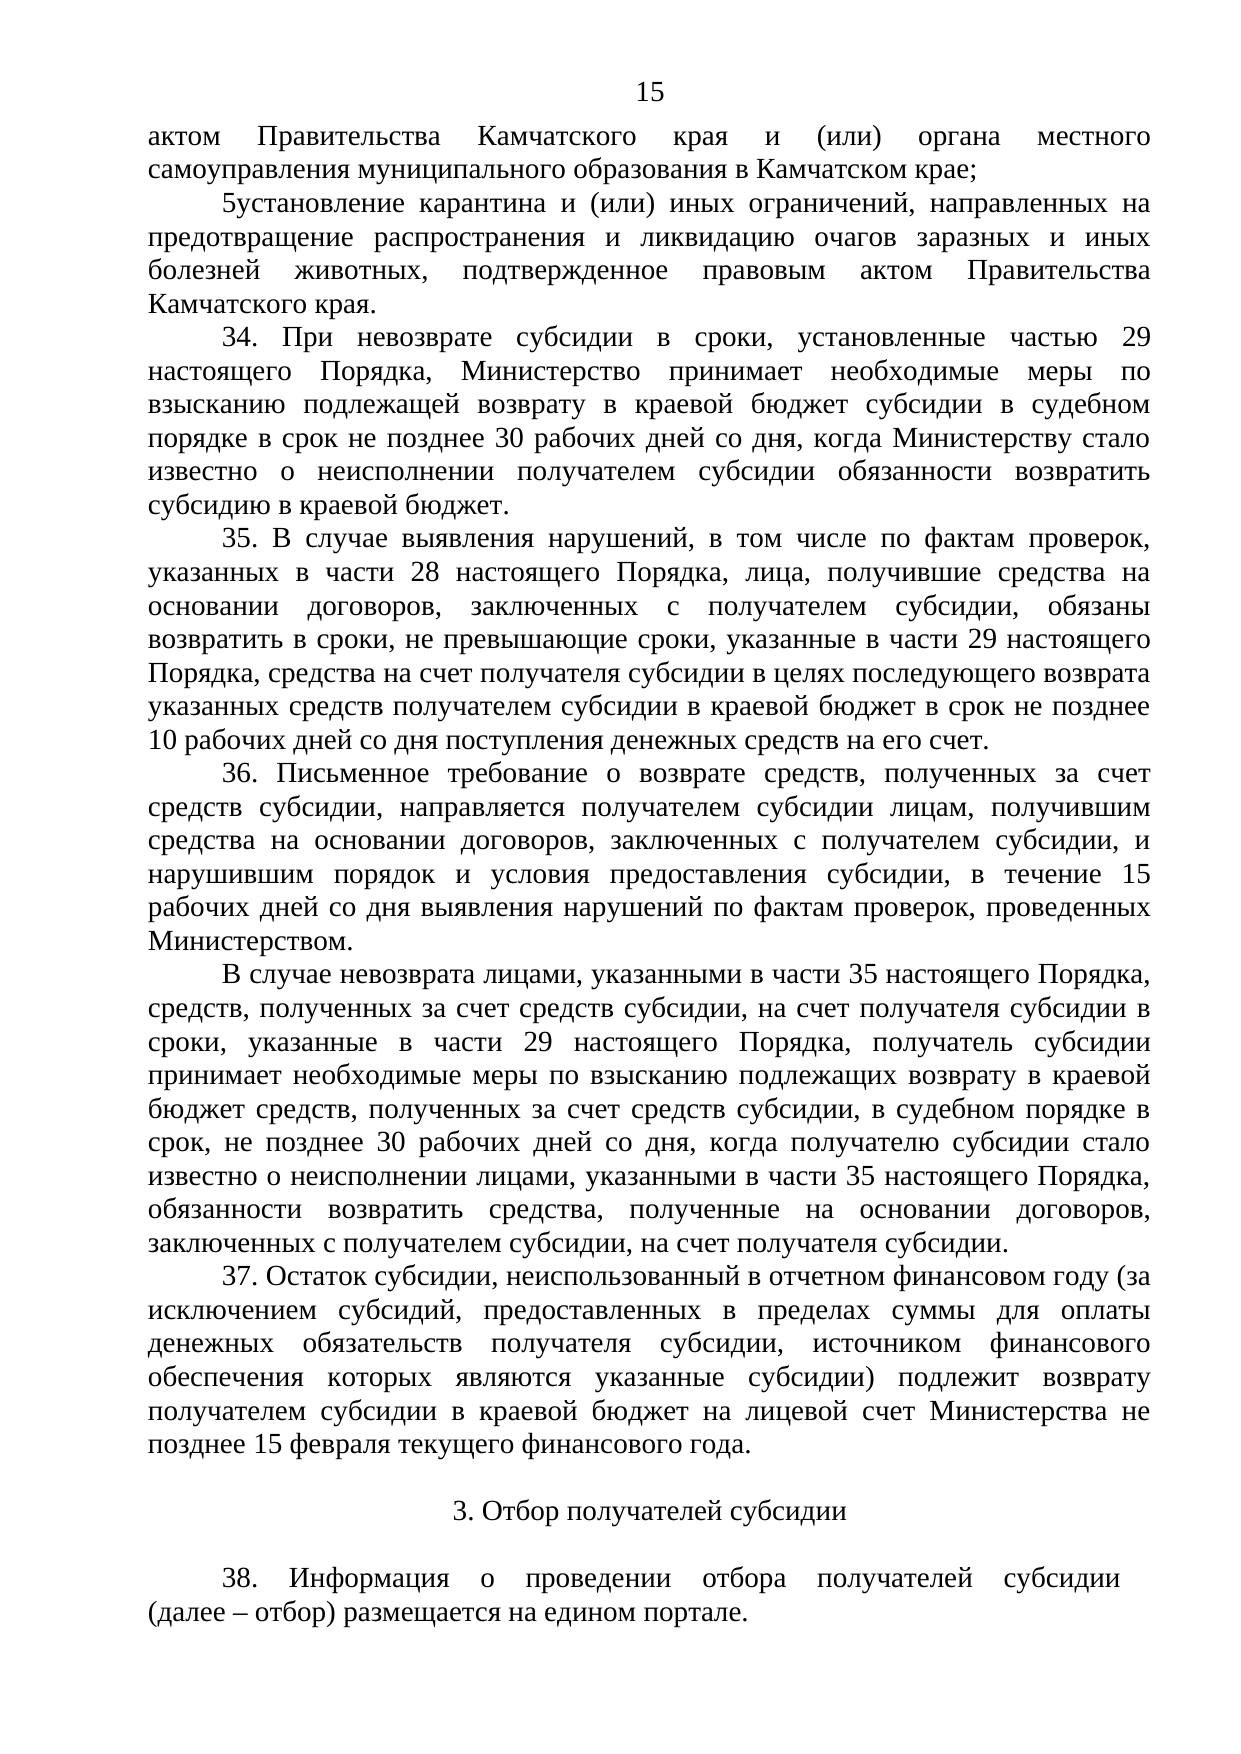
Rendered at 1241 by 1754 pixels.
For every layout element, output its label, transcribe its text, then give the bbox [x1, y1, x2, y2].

text 38. Информация о проведении отбора получателей субсидии (далее – отбор) размещается на едином портале. [148, 1560, 1152, 1627]
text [148, 118, 1152, 185]
text 3. Отбор получателей субсидии [148, 1493, 1152, 1527]
text 37. Остаток субсидии, неиспользованный в отчетном финансовом году (за исключением субсидий, предоставленных в пределах суммы для оплаты денежных обязательств получателя субсидии, источником финансового обеспечения которых являются указанные субсидии) подлежит возврату получателем субсидии в краевой бюджет на лицевой счет Министерства не позднее 15 февраля текущего финансового года. [148, 1258, 1152, 1460]
text 36. Письменное требование о возврате средств, полученных за счет средств субсидии, направляется получателем субсидии лицам, получившим средства на основании договоров, заключенных с получателем субсидии, и нарушившим порядок и условия предоставления субсидии, в течение 15 рабочих дней со дня выявления нарушений по фактам проверок, проведенных Министерством. [148, 755, 1152, 957]
text 5установление карантина и (или) иных ограничений, направленных на предотвращение распространения и ликвидацию очагов заразных и иных болезней животных, подтвержденное правовым актом Правительства Камчатского края. [148, 185, 1152, 319]
text 34. При невозврате субсидии в сроки, установленные частью 29 настоящего Порядка, Министерство принимает необходимые меры по взысканию подлежащей возврату в краевой бюджет субсидии в судебном порядке в срок не позднее 30 рабочих дней со дня, когда Министерству стало известно о неисполнении получателем субсидии обязанности возвратить субсидию в краевой бюджет. [148, 319, 1152, 521]
text В случае невозврата лицами, указанными в части 35 настоящего Порядка, средств, полученных за счет средств субсидии, на счет получателя субсидии в сроки, указанные в части 29 настоящего Порядка, получатель субсидии принимает необходимые меры по взысканию подлежащих возврату в краевой бюджет средств, полученных за счет средств субсидии, в судебном порядке в срок, не позднее 30 рабочих дней со дня, когда получателю субсидии стало известно о неисполнении лицами, указанными в части 35 настоящего Порядка, обязанности возвратить средства, полученные на основании договоров, заключенных с получателем субсидии, на счет получателя субсидии. [148, 957, 1152, 1258]
text 35. В случае выявления нарушений, в том числе по фактам проверок, указанных в части 28 настоящего Порядка, лица, получившие средства на основании договоров, заключенных с получателем субсидии, обязаны возвратить в сроки, не превышающие сроки, указанные в части 29 настоящего Порядка, средства на счет получателя субсидии в целях последующего возврата указанных средств получателем субсидии в краевой бюджет в срок не позднее 10 рабочих дней со дня поступления денежных средств на его счет. [148, 521, 1152, 755]
